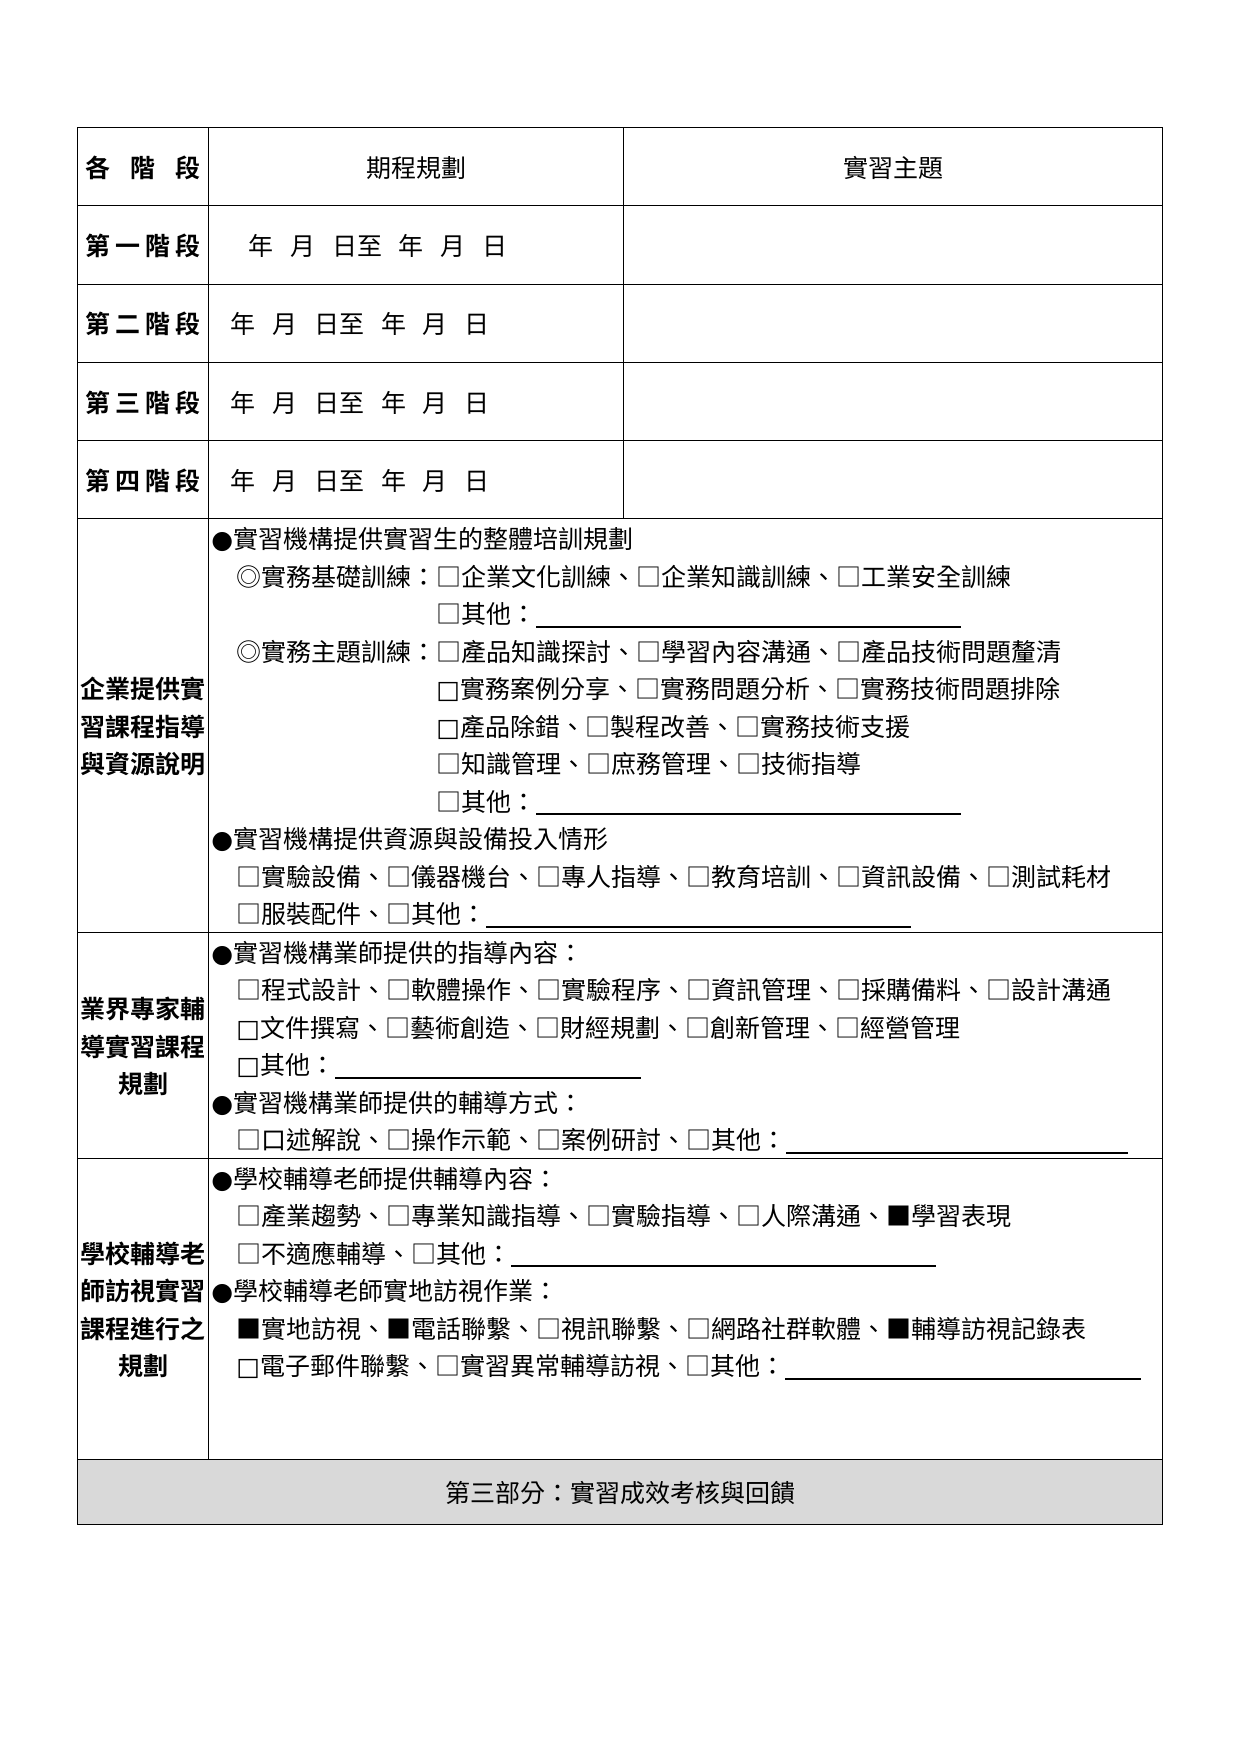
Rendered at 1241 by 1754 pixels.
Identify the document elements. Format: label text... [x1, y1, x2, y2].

table_cell 第一階段 [78, 206, 208, 283]
table_cell 業界專家輔導實習課程規劃 [78, 933, 208, 1158]
table_cell 年 月 日至 年 月 日 [209, 206, 623, 283]
table_cell 第四階段 [78, 441, 208, 518]
table_cell 第三階段 [78, 363, 208, 440]
table_cell [624, 363, 1162, 440]
table_cell 年 月 日至 年 月 日 [209, 441, 623, 518]
table_cell 各階段 [78, 128, 208, 205]
table_cell 第二階段 [78, 285, 208, 362]
table_cell ●學校輔導老師提供輔導內容： □產業趨勢、□專業知識指導、□實驗指導、□人際溝通、■學習表現 □不適應輔導、□其他： ●學校輔導老師實地訪視作業： ■實地訪視、■電話聯繫、□視訊聯繫、□網路社群軟體、■輔導訪視記錄表 □電子郵件聯繫、□實習異常輔導訪視、□其他： [209, 1159, 1162, 1459]
table_cell 年 月 日至 年 月 日 [209, 363, 623, 440]
table_cell 第三部分：實習成效考核與回饋 [78, 1460, 1162, 1524]
table_cell 年 月 日至 年 月 日 [209, 285, 623, 362]
table_cell 企業提供實習課程指導與資源說明 [78, 519, 208, 932]
table_cell 期程規劃 [209, 128, 623, 205]
table_cell 實習主題 [624, 128, 1162, 205]
table_cell [624, 441, 1162, 518]
table_cell [624, 206, 1162, 283]
table_cell 學校輔導老師訪視實習課程進行之規劃 [78, 1159, 208, 1459]
table_cell ●實習機構業師提供的指導內容： □程式設計、□軟體操作、□實驗程序、□資訊管理、□採購備料、□設計溝通 □文件撰寫、□藝術創造、□財經規劃、□創新管理、□經營管理 □其他： ●實習機構業師提供的輔導方式： □口述解說、□操作示範、□案例研討、□其他： [209, 933, 1162, 1158]
table_cell [624, 285, 1162, 362]
table_cell ●實習機構提供實習生的整體培訓規劃 ◎實務基礎訓練：□企業文化訓練、□企業知識訓練、□工業安全訓練 □其他： ◎實務主題訓練：□產品知識探討、□學習內容溝通、□產品技術問題釐清 □實務案例分享、□實務問題分析、□實務技術問題排除 □產品除錯、□製程改善、□實務技術支援 □知識管理、□庶務管理、□技術指導 □其他： ●實習機構提供資源與設備投入情形 □實驗設備、□儀器機台、□專人指導、□教育培訓、□資訊設備、□測試耗材 □服裝配件、□其他： [209, 519, 1162, 932]
